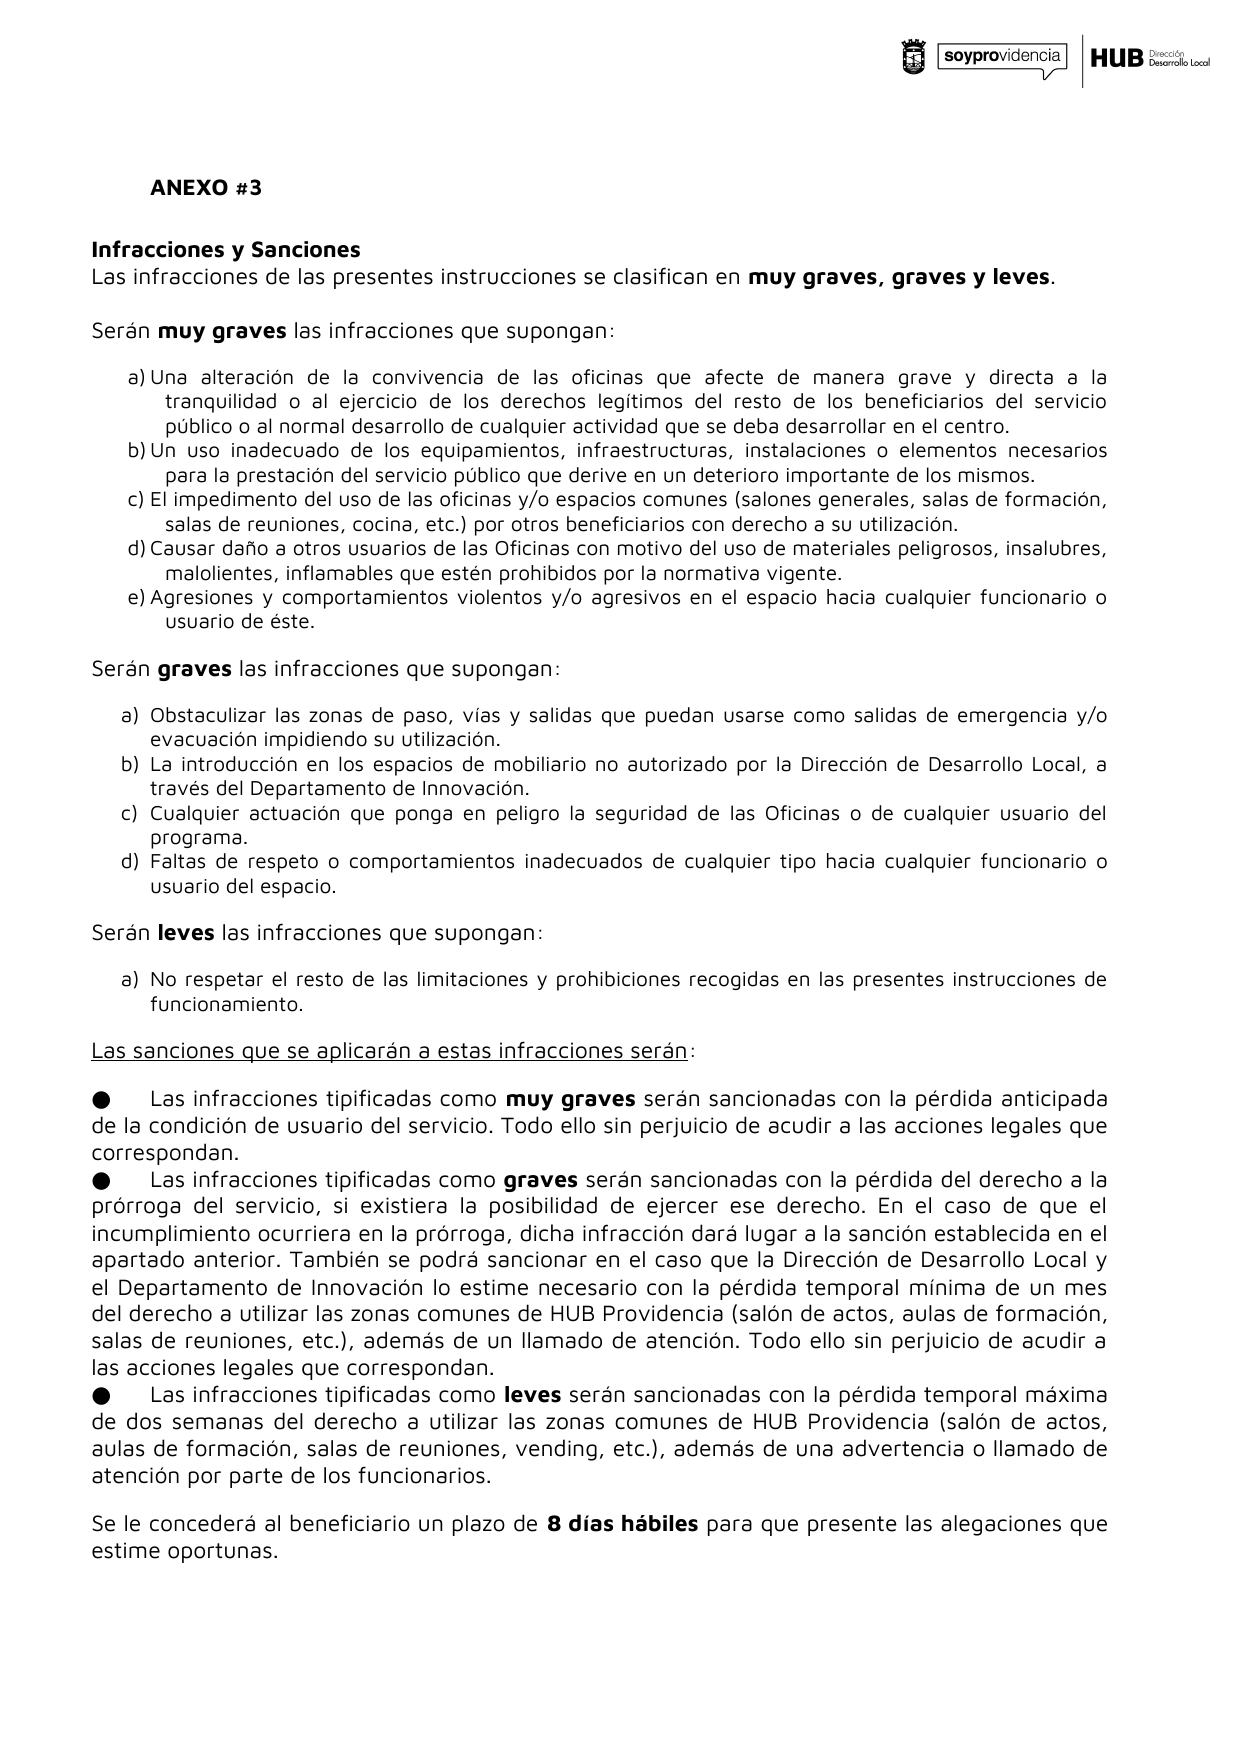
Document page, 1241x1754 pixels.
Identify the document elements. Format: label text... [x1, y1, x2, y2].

list Las infracciones tipificadas como leves serán sancionadas con la pérdida temporal máxima de dos semanas del derecho a utilizar las zonas comunes de HUB Providencia (salón de actos, aulas de formación, salas de reuniones, vending, etc.), además de una advertencia o llamado de atención por parte de los funcionarios. [91, 1381, 1109, 1489]
text Las infracciones de las presentes instrucciones se clasifican en muy graves, graves y leves. [91, 262, 1109, 289]
list Una alteración de la convivencia de las oficinas que afecte de manera grave y directa a la tranquilidad o al ejercicio de los derechos legítimos del resto de los beneficiarios del servicio público o al normal desarrollo de cualquier actividad que se deba desarrollar en el centro. [127, 364, 1109, 437]
list Faltas de respeto o comportamientos inadecuados de cualquier tipo hacia cualquier funcionario o usuario del espacio. [121, 849, 1109, 898]
text Se le concederá al beneficiario un plazo de 8 días hábiles para que presente las alegaciones que estime oportunas. [91, 1509, 1109, 1563]
text Infracciones y Sanciones [91, 235, 1109, 262]
list Un uso inadecuado de los equipamientos, infraestructuras, instalaciones o elementos necesarios para la prestación del servicio público que derive en un deterioro importante de los mismos. [127, 437, 1109, 486]
text Las sanciones que se aplicarán a estas infracciones serán: [91, 1036, 1109, 1063]
list Obstaculizar las zonas de paso, vías y salidas que puedan usarse como salidas de emergencia y/o evacuación impidiendo su utilización. [121, 702, 1109, 751]
list Agresiones y comportamientos violentos y/o agresivos en el espacio hacia cualquier funcionario o usuario de éste. [127, 584, 1109, 633]
list El impedimento del uso de las oficinas y/o espacios comunes (salones generales, salas de formación, salas de reuniones, cocina, etc.) por otros beneficiarios con derecho a su utilización. [127, 486, 1109, 535]
list Las infracciones tipificadas como graves serán sancionadas con la pérdida del derecho a la prórroga del servicio, si existiera la posibilidad de ejercer ese derecho. En el caso de que el incumplimiento ocurriera en la prórroga, dicha infracción dará lugar a la sanción establecida en el apartado anterior. También se podrá sancionar en el caso que la Dirección de Desarrollo Local y el Departamento de Innovación lo estime necesario con la pérdida temporal mínima de un mes del derecho a utilizar las zonas comunes de HUB Providencia (salón de actos, aulas de formación, salas de reuniones, etc.), además de un llamado de atención. Todo ello sin perjuicio de acudir a las acciones legales que correspondan. [91, 1165, 1109, 1381]
text Serán muy graves las infracciones que supongan: [91, 316, 1109, 343]
list La introducción en los espacios de mobiliario no autorizado por la Dirección de Desarrollo Local, a través del Departamento de Innovación. [121, 751, 1109, 800]
list Cualquier actuación que ponga en peligro la seguridad de las Oficinas o de cualquier usuario del programa. [121, 800, 1109, 849]
text Serán leves las infracciones que supongan: [91, 918, 1109, 946]
list Las infracciones tipificadas como muy graves serán sancionadas con la pérdida anticipada de la condición de usuario del servicio. Todo ello sin perjuicio de acudir a las acciones legales que correspondan. [91, 1084, 1109, 1165]
list Causar daño a otros usuarios de las Oficinas con motivo del uso de materiales peligrosos, insalubres, malolientes, inflamables que estén prohibidos por la normativa vigente. [127, 535, 1109, 584]
text ANEXO #3 [150, 173, 1109, 200]
list No respetar el resto de las limitaciones y prohibiciones recogidas en las presentes instrucciones de funcionamiento. [121, 966, 1109, 1015]
text Serán graves las infracciones que supongan: [91, 654, 1109, 681]
picture [893, 23, 1225, 90]
